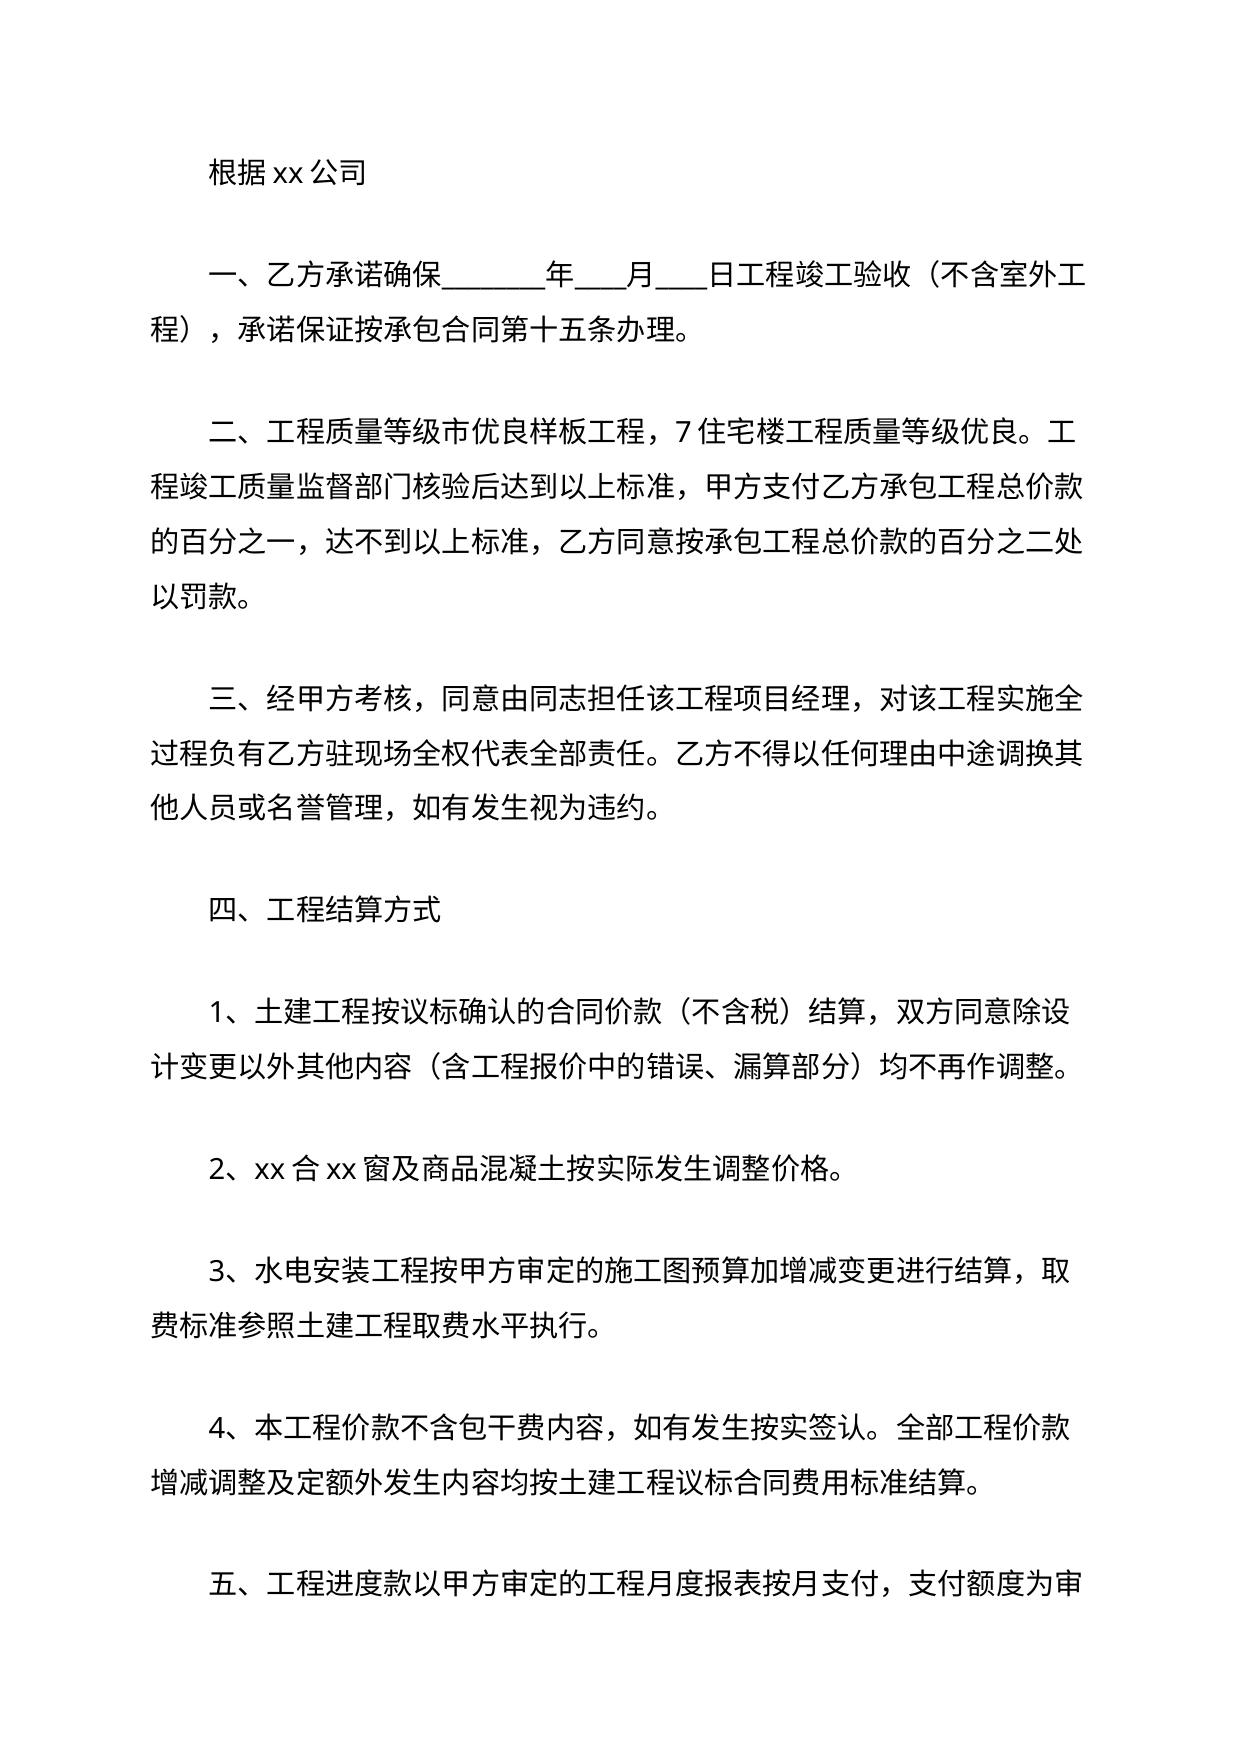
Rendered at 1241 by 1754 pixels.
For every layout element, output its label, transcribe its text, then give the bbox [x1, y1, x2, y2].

text 4、本工程价款不含包干费内容，如有发生按实签认。全部工程价款增减调整及定额外发生内容均按土建工程议标合同费用标准结算。 [150, 1404, 1090, 1501]
text 根据xx公司 [150, 150, 1090, 192]
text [150, 1561, 1090, 1603]
text 1、土建工程按议标确认的合同价款（不含税）结算，双方同意除设计变更以外其他内容（含工程报价中的错误、漏算部分）均不再作调整。 [150, 989, 1090, 1086]
text 二、工程质量等级市优良样板工程，7住宅楼工程质量等级优良。工程竣工质量监督部门核验后达到以上标准，甲方支付乙方承包工程总价款的百分之一，达不到以上标准，乙方同意按承包工程总价款的百分之二处以罚款。 [150, 409, 1090, 616]
text 3、水电安装工程按甲方审定的施工图预算加增减变更进行结算，取费标准参照土建工程取费水平执行。 [150, 1247, 1090, 1345]
text 四、工程结算方式 [150, 887, 1090, 929]
text 2、xx合xx窗及商品混凝土按实际发生调整价格。 [150, 1145, 1090, 1188]
text 三、经甲方考核，同意由同志担任该工程项目经理，对该工程实施全过程负有乙方驻现场全权代表全部责任。乙方不得以任何理由中途调换其他人员或名誉管理，如有发生视为违约。 [150, 675, 1090, 827]
text 一、乙方承诺确保________年____月____日工程竣工验收（不含室外工程），承诺保证按承包合同第十五条办理。 [150, 252, 1090, 349]
